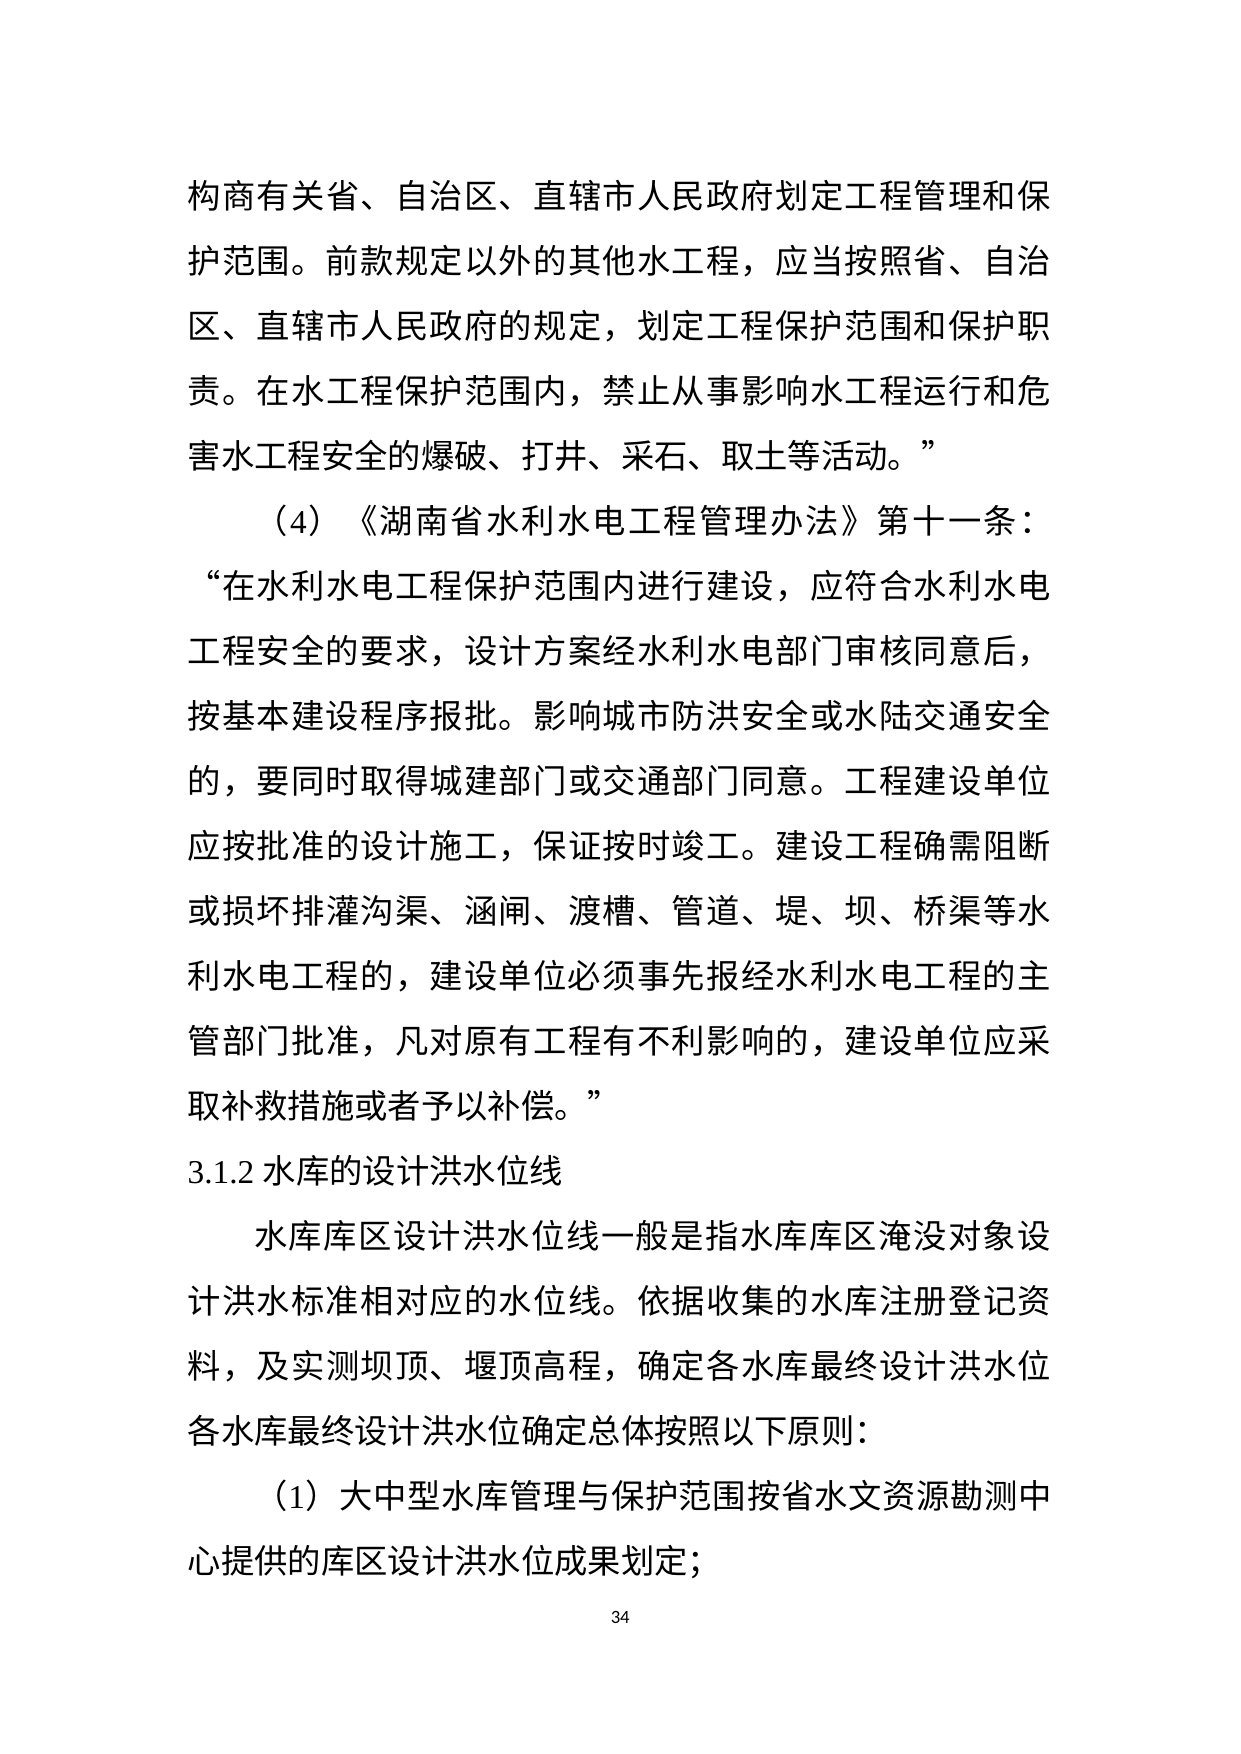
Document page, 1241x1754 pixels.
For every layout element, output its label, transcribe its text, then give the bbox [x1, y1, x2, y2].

text 3.1.2 水库的设计洪水位线 [187, 1137, 1053, 1202]
text 水库库区设计洪水位线一般是指水库库区淹没对象设计洪水标准相对应的水位线。依据收集的水库注册登记资料，及实测坝顶、堰顶高程，确定各水库最终设计洪水位，各水库最终设计洪水位确定总体按照以下原则： [187, 1202, 1053, 1462]
text （4）《湖南省水利水电工程管理办法》第十一条：“在水利水电工程保护范围内进行建设，应符合水利水电工程安全的要求，设计方案经水利水电部门审核同意后，按基本建设程序报批。影响城市防洪安全或水陆交通安全的，要同时取得城建部门或交通部门同意。工程建设单位应按批准的设计施工，保证按时竣工。建设工程确需阻断或损坏排灌沟渠、涵闸、渡槽、管道、堤、坝、桥渠等水利水电工程的，建设单位必须事先报经水利水电工程的主管部门批准，凡对原有工程有不利影响的，建设单位应采取补救措施或者予以补偿。” [187, 487, 1053, 1137]
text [187, 162, 1053, 487]
text （1）大中型水库管理与保护范围按省水文资源勘测中心提供的库区设计洪水位成果划定； [187, 1462, 1053, 1592]
